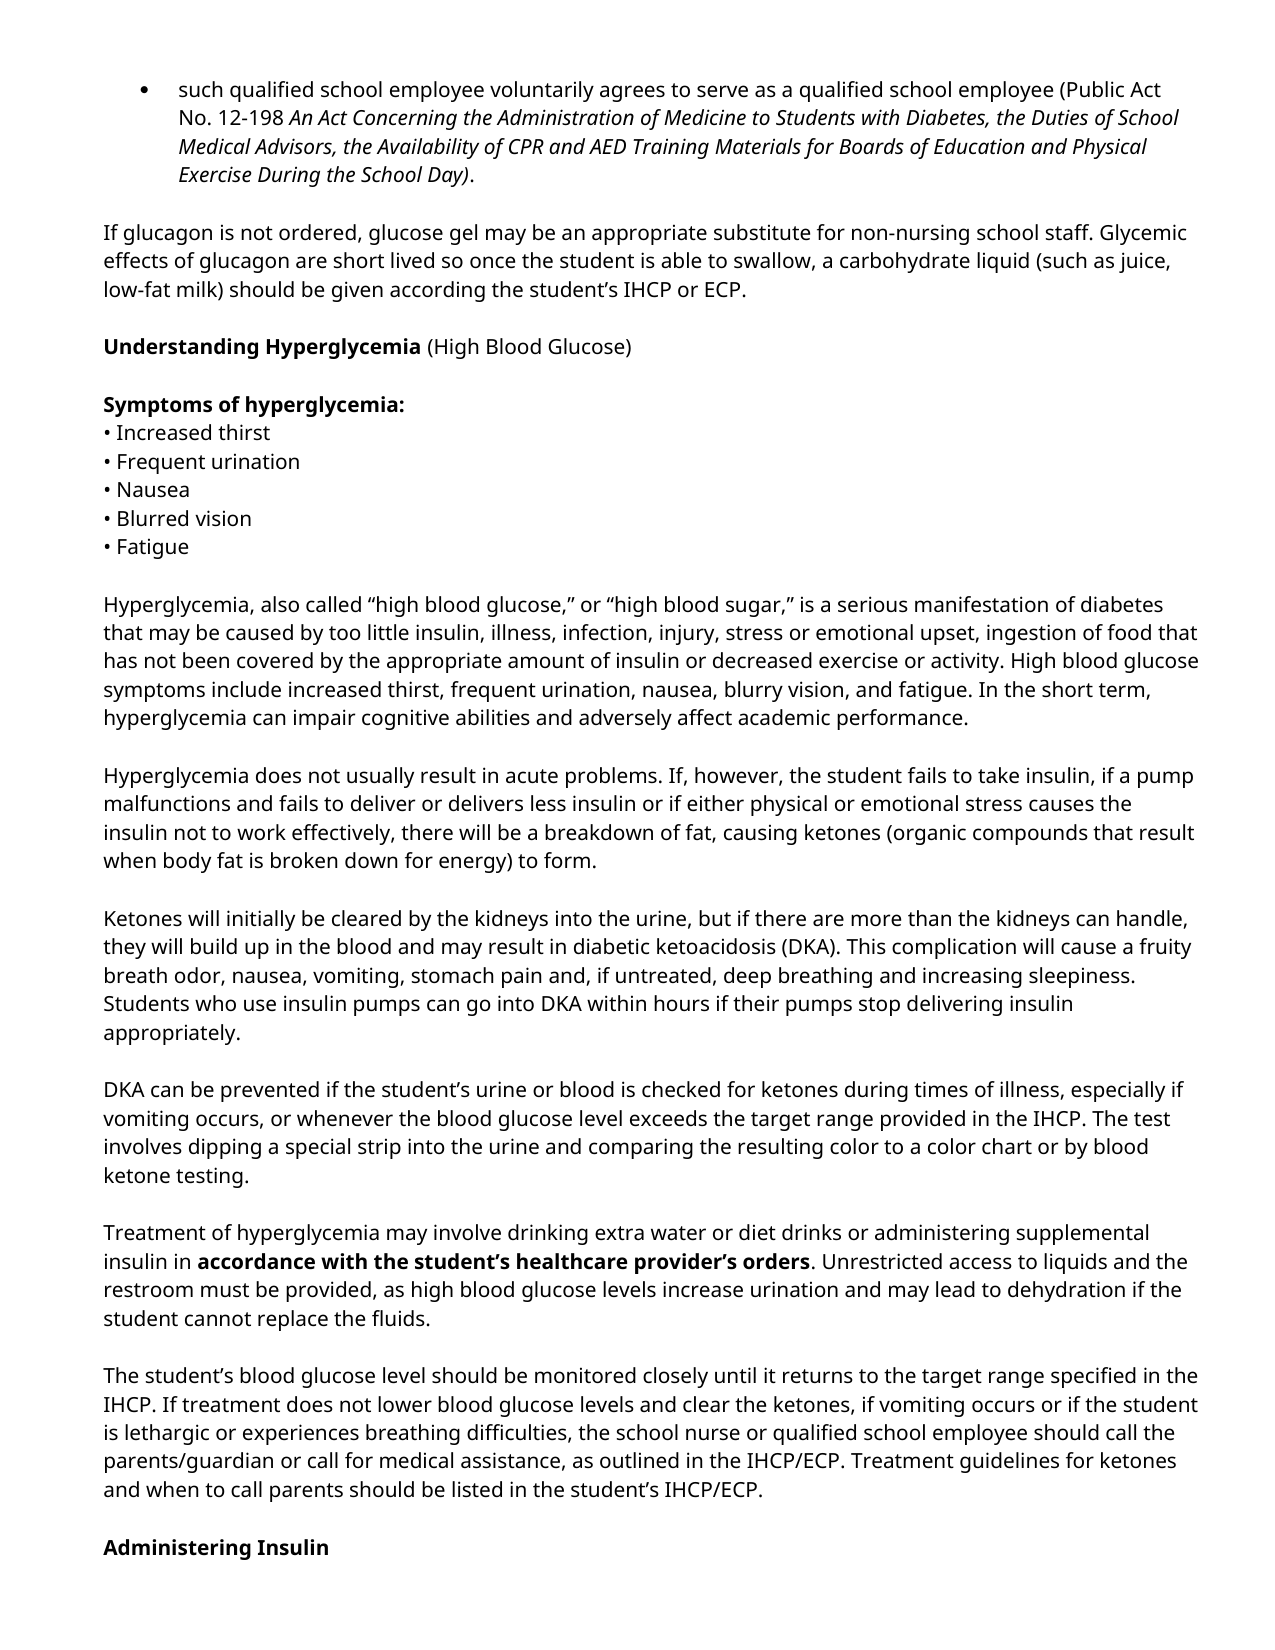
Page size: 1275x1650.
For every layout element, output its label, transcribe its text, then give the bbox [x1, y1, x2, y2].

text If glucagon is not ordered, glucose gel may be an appropriate substitute for non-nursing school staff. Glycemic effects of glucagon are short lived so once the student is able to swallow, a carbohydrate liquid (such as juice, low-fat milk) should be given according the student’s IHCP or ECP. [103, 218, 1200, 303]
text The student’s blood glucose level should be monitored closely until it returns to the target range specified in the IHCP. If treatment does not lower blood glucose levels and clear the ketones, if vomiting occurs or if the student is lethargic or experiences breathing difficulties, the school nurse or qualified school employee should call the parents/guardian or call for medical assistance, as outlined in the IHCP/ECP. Treatment guidelines for ketones and when to call parents should be listed in the student’s IHCP/ECP. [103, 1361, 1200, 1503]
text Ketones will initially be cleared by the kidneys into the urine, but if there are more than the kidneys can handle, they will build up in the blood and may result in diabetic ketoacidosis (DKA). This complication will cause a fruity breath odor, nausea, vomiting, stomach pain and, if untreated, deep breathing and increasing sleepiness. Students who use insulin pumps can go into DKA within hours if their pumps stop delivering insulin appropriately. [103, 904, 1200, 1046]
text Administering Insulin [103, 1533, 1200, 1561]
text Hyperglycemia, also called “high blood glucose,” or “high blood sugar,” is a serious manifestation of diabetes that may be caused by too little insulin, illness, infection, injury, stress or emotional upset, ingestion of food that has not been covered by the appropriate amount of insulin or decreased exercise or activity. High blood glucose symptoms include increased thirst, frequent urination, nausea, blurry vision, and fatigue. In the short term, hyperglycemia can impair cognitive abilities and adversely affect academic performance. [103, 590, 1200, 732]
text DKA can be prevented if the student’s urine or blood is checked for ketones during times of illness, especially if vomiting occurs, or whenever the blood glucose level exceeds the target range provided in the IHCP. The test involves dipping a special strip into the urine and comparing the resulting color to a color chart or by blood ketone testing. [103, 1075, 1200, 1189]
text Hyperglycemia does not usually result in acute problems. If, however, the student fails to take insulin, if a pump malfunctions and fails to deliver or delivers less insulin or if either physical or emotional stress causes the insulin not to work effectively, there will be a breakdown of fat, causing ketones (organic compounds that result when body fat is broken down for energy) to form. [103, 761, 1200, 875]
text Treatment of hyperglycemia may involve drinking extra water or diet drinks or administering supplemental insulin in accordance with the student’s healthcare provider’s orders. Unrestricted access to liquids and the restroom must be provided, as high blood glucose levels increase urination and may lead to dehydration if the student cannot replace the fluids. [103, 1218, 1200, 1332]
text Symptoms of hyperglycemia: • Increased thirst • Frequent urination • Nausea • Blurred vision • Fatigue [103, 390, 1200, 561]
text Understanding Hyperglycemia (High Blood Glucose) [103, 332, 1200, 361]
list such qualified school employee voluntarily agrees to serve as a qualified school employee (Public Act No. 12-198 An Act Concerning the Administration of Medicine to Students with Diabetes, the Duties of School Medical Advisors, the Availability of CPR and AED Training Materials for Boards of Education and Physical Exercise During the School Day). [141, 75, 1200, 189]
